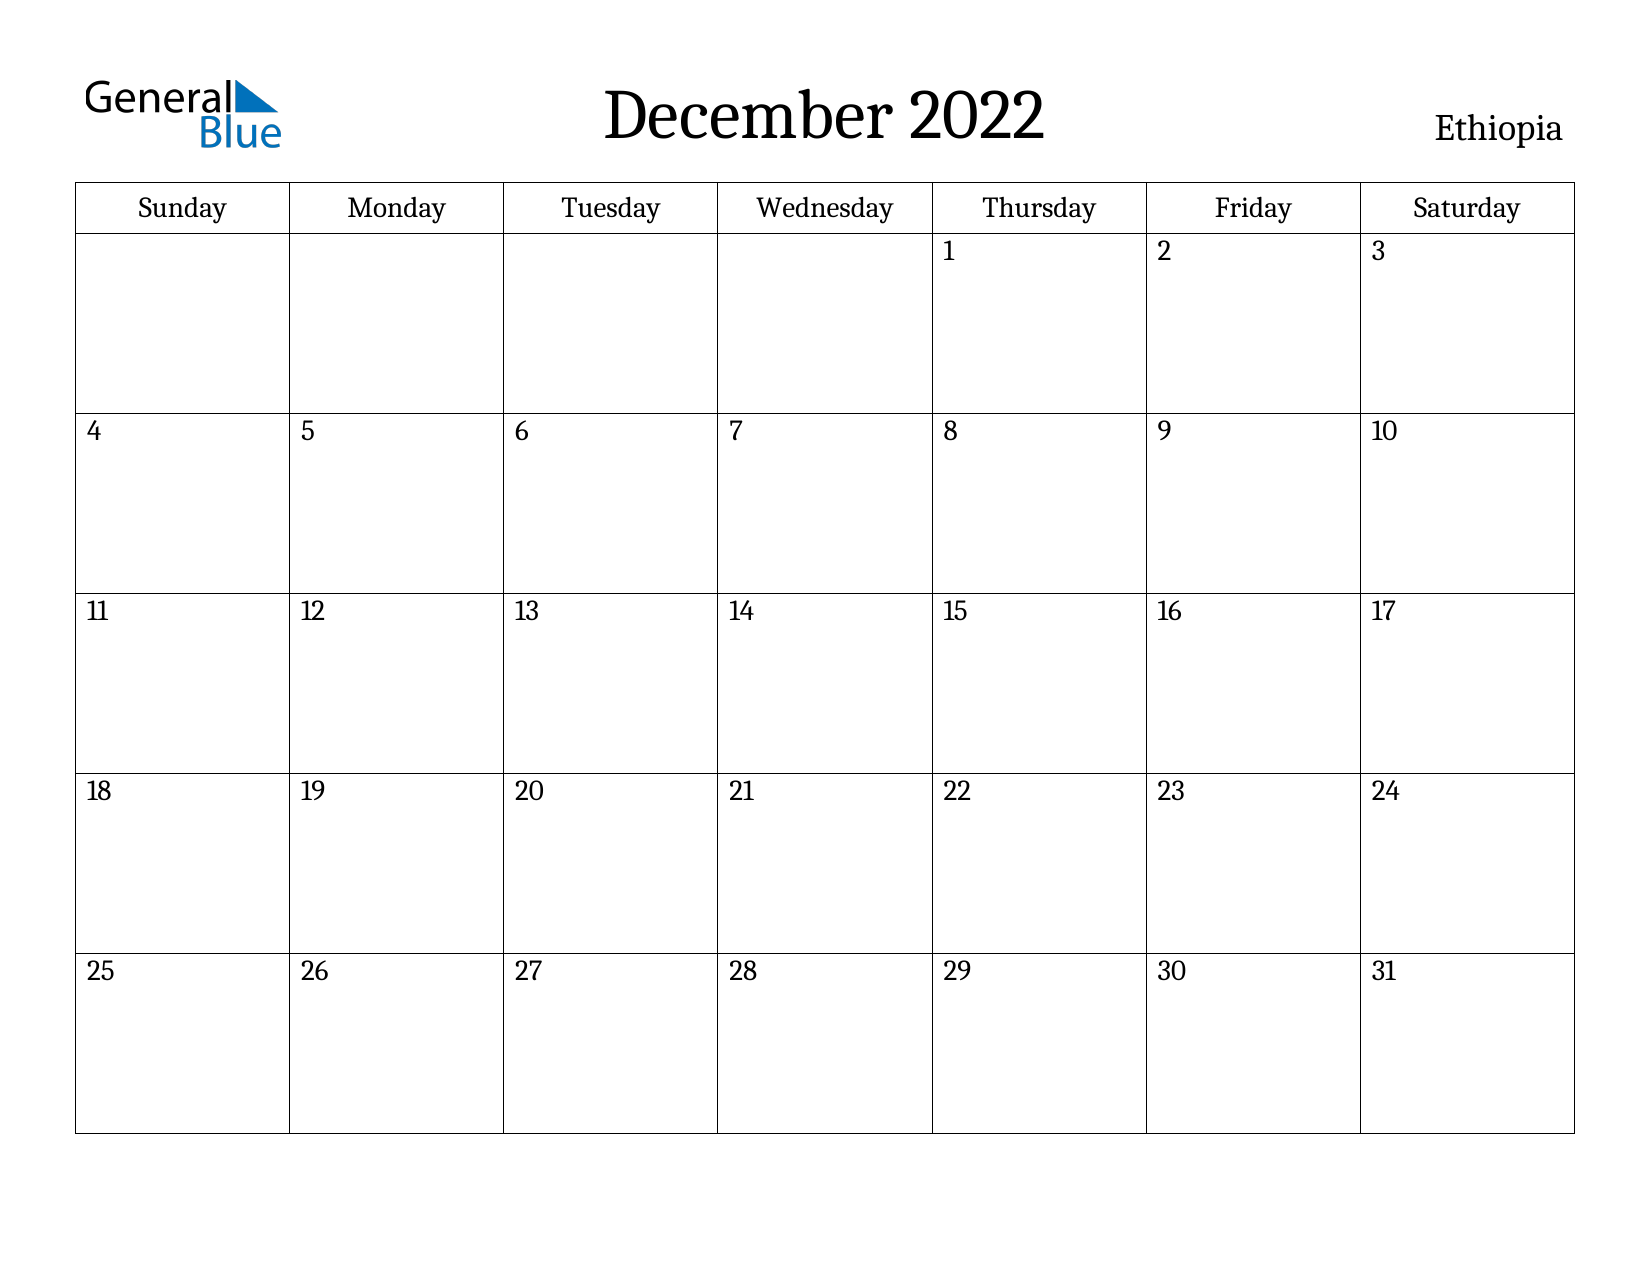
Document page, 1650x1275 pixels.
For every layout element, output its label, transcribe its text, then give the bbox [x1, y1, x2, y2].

table_cell 16 [1147, 594, 1360, 627]
table_cell Friday [1147, 183, 1360, 233]
table_cell 25 [76, 954, 289, 987]
table_cell 29 [933, 954, 1146, 987]
table_cell [290, 988, 503, 1133]
table_cell [718, 808, 932, 953]
table_cell [1147, 267, 1360, 413]
table_cell [504, 267, 717, 413]
table_cell [933, 988, 1146, 1133]
table_cell 13 [504, 594, 717, 627]
table_cell [1361, 808, 1574, 953]
table_cell 17 [1361, 594, 1574, 627]
table_cell [290, 627, 503, 773]
table_cell [504, 988, 717, 1133]
table_cell 12 [290, 594, 503, 627]
table_cell 9 [1147, 414, 1360, 447]
table_cell [1361, 988, 1574, 1133]
table_cell Monday [290, 183, 503, 233]
table_cell 15 [933, 594, 1146, 627]
table_cell [718, 267, 932, 413]
table_cell Saturday [1361, 183, 1574, 233]
table_cell 20 [504, 774, 717, 807]
table_cell 8 [933, 414, 1146, 447]
table_cell [933, 808, 1146, 953]
table_cell Wednesday [718, 183, 932, 233]
table_cell 10 [1361, 414, 1574, 447]
table_cell [76, 448, 289, 593]
table_cell [290, 448, 503, 593]
table_cell [718, 234, 932, 267]
table_cell [76, 627, 289, 773]
table_cell 26 [290, 954, 503, 987]
table_cell [718, 448, 932, 593]
table_cell [290, 267, 503, 413]
table_cell [718, 988, 932, 1133]
table_cell Sunday [76, 183, 289, 233]
table_cell 23 [1147, 774, 1360, 807]
table_cell 21 [718, 774, 932, 807]
table_header [76, 75, 503, 182]
table_cell 2 [1147, 234, 1360, 267]
table_cell [76, 234, 289, 267]
table_cell [504, 627, 717, 773]
picture [86, 80, 281, 148]
table_cell [1147, 808, 1360, 953]
table_cell [76, 988, 289, 1133]
table_cell [1147, 627, 1360, 773]
table_cell [933, 448, 1146, 593]
table_cell 1 [933, 234, 1146, 267]
table_cell Thursday [933, 183, 1146, 233]
table_cell [504, 448, 717, 593]
table_header December 2022 [504, 75, 1146, 182]
table_cell 3 [1361, 234, 1574, 267]
table_cell 6 [504, 414, 717, 447]
table_cell [933, 267, 1146, 413]
table_header Ethiopia [1146, 75, 1574, 182]
table_cell 14 [718, 594, 932, 627]
table_cell [1361, 448, 1574, 593]
table_cell 31 [1361, 954, 1574, 987]
table_cell [290, 808, 503, 953]
table_cell [718, 627, 932, 773]
table_cell 27 [504, 954, 717, 987]
table_cell [933, 627, 1146, 773]
table_cell [290, 234, 503, 267]
table_cell [76, 267, 289, 413]
table_cell 30 [1147, 954, 1360, 987]
table_cell 24 [1361, 774, 1574, 807]
table_cell 22 [933, 774, 1146, 807]
table_cell 7 [718, 414, 932, 447]
table_cell 28 [718, 954, 932, 987]
table_cell [504, 808, 717, 953]
table_cell 5 [290, 414, 503, 447]
table_cell [504, 234, 717, 267]
table_cell [76, 808, 289, 953]
table_cell [1147, 988, 1360, 1133]
table_cell [1361, 627, 1574, 773]
table_cell 19 [290, 774, 503, 807]
table_cell 18 [76, 774, 289, 807]
table_cell Tuesday [504, 183, 717, 233]
table_cell [1361, 267, 1574, 413]
table_cell [1147, 448, 1360, 593]
table_cell 11 [76, 594, 289, 627]
table_cell 4 [76, 414, 289, 447]
